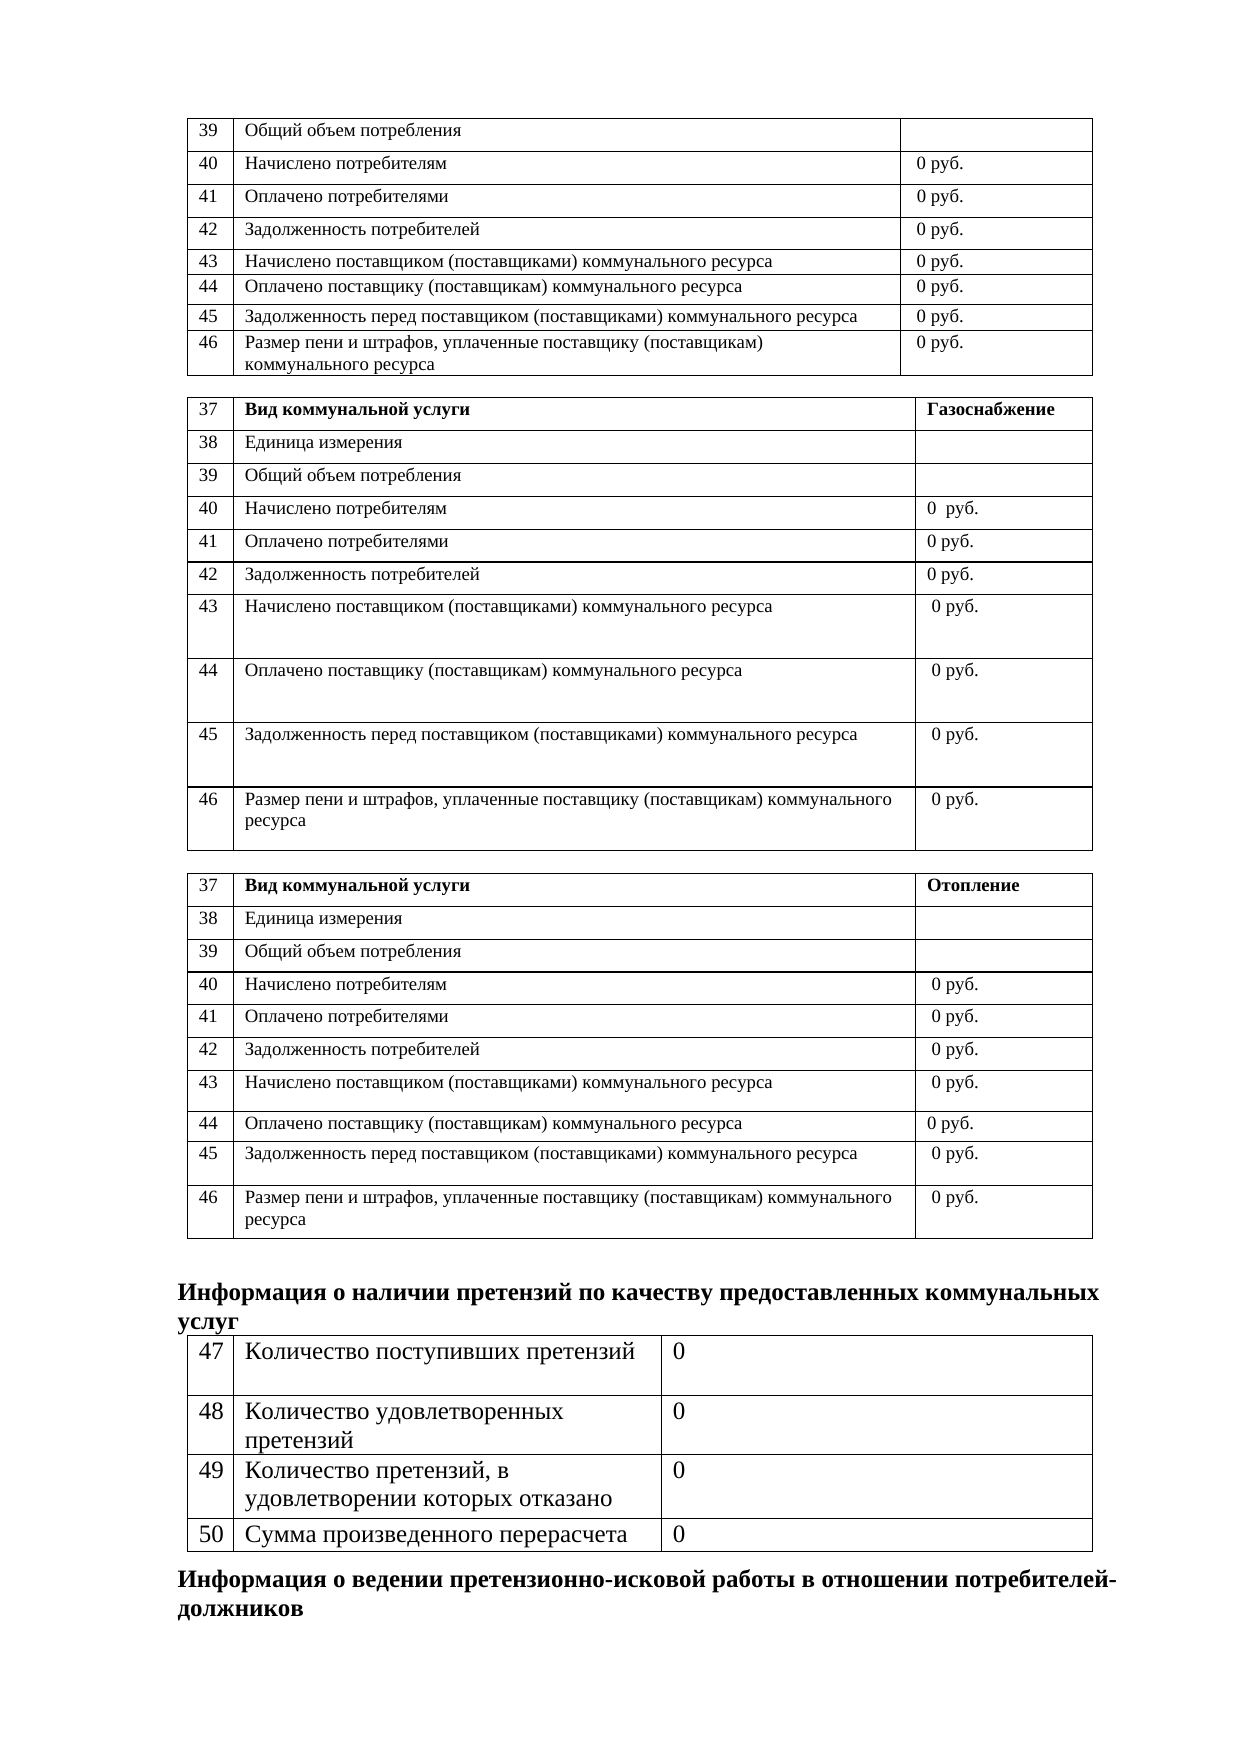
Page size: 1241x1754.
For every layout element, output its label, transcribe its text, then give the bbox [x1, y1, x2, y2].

table_cell 38 [188, 431, 233, 463]
table_cell 43 [188, 250, 233, 273]
table_cell 0 руб. [916, 1005, 1092, 1037]
table_cell Задолженность перед поставщиком (поставщиками) коммунального ресурса [234, 1142, 915, 1185]
table_cell 0 руб. [901, 331, 1092, 375]
table_cell Общий объем потребления [234, 940, 915, 971]
table_cell 0 [662, 1455, 1092, 1518]
table_header Отопление [916, 874, 1092, 906]
table_cell 0 руб. [916, 1071, 1092, 1111]
table_cell 0 руб. [901, 152, 1092, 184]
table_cell 0 руб. [901, 218, 1092, 249]
table_cell 39 [188, 119, 233, 151]
table_cell 0 руб. [901, 250, 1092, 273]
table_cell 45 [188, 1142, 233, 1185]
table_cell 48 [188, 1396, 233, 1454]
table_cell 42 [188, 1038, 233, 1070]
table_cell Начислено потребителям [234, 497, 915, 528]
table_cell Задолженность перед поставщиком (поставщиками) коммунального ресурса [234, 723, 915, 786]
table_cell [916, 431, 1092, 463]
table_cell 39 [188, 940, 233, 971]
table_cell Задолженность потребителей [234, 1038, 915, 1070]
table_cell [916, 940, 1092, 971]
table_cell 46 [188, 1186, 233, 1237]
table_cell 45 [188, 723, 233, 786]
table_cell 0 руб. [916, 530, 1092, 561]
table_cell Единица измерения [234, 431, 915, 463]
table_cell 39 [188, 464, 233, 496]
table_cell 0 руб. [901, 305, 1092, 330]
table_cell Общий объем потребления [234, 464, 915, 496]
table_cell 46 [188, 788, 233, 850]
table_cell 38 [188, 907, 233, 939]
table_cell Задолженность потребителей [234, 218, 900, 249]
table_cell Количество претензий, в удовлетворении которых отказано [234, 1455, 661, 1518]
table_header Газоснабжение [916, 398, 1092, 430]
table_cell 0 руб. [916, 1112, 1092, 1141]
table_cell Оплачено поставщику (поставщикам) коммунального ресурса [234, 1112, 915, 1141]
table_cell 44 [188, 275, 233, 304]
table_cell 0 руб. [916, 1186, 1092, 1237]
table_cell 0 руб. [916, 973, 1092, 1004]
table_cell 43 [188, 1071, 233, 1111]
table_header Вид коммунальной услуги [234, 398, 915, 430]
table_cell Начислено поставщиком (поставщиками) коммунального ресурса [234, 250, 900, 273]
table_cell 0 руб. [916, 497, 1092, 528]
text Информация о ведении претензионно-исковой работы в отношении потребителей-должников [177, 1564, 1152, 1622]
table_cell 45 [188, 305, 233, 330]
table_cell 0 руб. [916, 723, 1092, 786]
table_cell 0 руб. [916, 1142, 1092, 1185]
table_cell Начислено поставщиком (поставщиками) коммунального ресурса [234, 595, 915, 658]
table_cell 42 [188, 563, 233, 594]
table_cell 41 [188, 185, 233, 217]
table_cell Размер пени и штрафов, уплаченные поставщику (поставщикам) коммунального ресурса [234, 331, 900, 375]
table_cell 0 руб. [916, 659, 1092, 722]
table_cell Единица измерения [234, 907, 915, 939]
table_cell 46 [188, 331, 233, 375]
table_cell 44 [188, 659, 233, 722]
table_cell 0 [662, 1519, 1092, 1551]
table_header Вид коммунальной услуги [234, 874, 915, 906]
table_cell Оплачено поставщику (поставщикам) коммунального ресурса [234, 659, 915, 722]
table_cell [901, 119, 1092, 151]
table_cell 0 руб. [901, 275, 1092, 304]
table_cell Общий объем потребления [234, 119, 900, 151]
table_cell 41 [188, 530, 233, 561]
table_cell Оплачено потребителями [234, 185, 900, 217]
table_cell Начислено потребителям [234, 973, 915, 1004]
table_cell Размер пени и штрафов, уплаченные поставщику (поставщикам) коммунального ресурса [234, 788, 915, 850]
table_cell 40 [188, 152, 233, 184]
table_cell 42 [188, 218, 233, 249]
table_header 47 [188, 1336, 233, 1395]
table_header 37 [188, 398, 233, 430]
table_cell [916, 464, 1092, 496]
table_cell 50 [188, 1519, 233, 1551]
table_cell 0 руб. [916, 563, 1092, 594]
table_cell 44 [188, 1112, 233, 1141]
text Информация о наличии претензий по качеству предоставленных коммунальных услуг [177, 1277, 1152, 1335]
table_cell 40 [188, 497, 233, 528]
table_cell [916, 907, 1092, 939]
table_cell Начислено потребителям [234, 152, 900, 184]
table_cell Сумма произведенного перерасчета [234, 1519, 661, 1551]
table_cell 40 [188, 973, 233, 1004]
table_cell 49 [188, 1455, 233, 1518]
table_cell Начислено поставщиком (поставщиками) коммунального ресурса [234, 1071, 915, 1111]
table_cell Количество удовлетворенных претензий [234, 1396, 661, 1454]
table_cell Оплачено потребителями [234, 530, 915, 561]
table_header Количество поступивших претензий [234, 1336, 661, 1395]
table_cell Оплачено поставщику (поставщикам) коммунального ресурса [234, 275, 900, 304]
table_cell 0 [662, 1396, 1092, 1454]
table_cell 0 руб. [916, 1038, 1092, 1070]
table_cell Задолженность потребителей [234, 563, 915, 594]
table_cell 43 [188, 595, 233, 658]
table_cell 0 руб. [916, 595, 1092, 658]
table_header 0 [662, 1336, 1092, 1395]
table_cell 41 [188, 1005, 233, 1037]
table_header 37 [188, 874, 233, 906]
table_cell Задолженность перед поставщиком (поставщиками) коммунального ресурса [234, 305, 900, 330]
table_cell 0 руб. [916, 788, 1092, 850]
table_cell Размер пени и штрафов, уплаченные поставщику (поставщикам) коммунального ресурса [234, 1186, 915, 1237]
table_cell Оплачено потребителями [234, 1005, 915, 1037]
table_cell 0 руб. [901, 185, 1092, 217]
